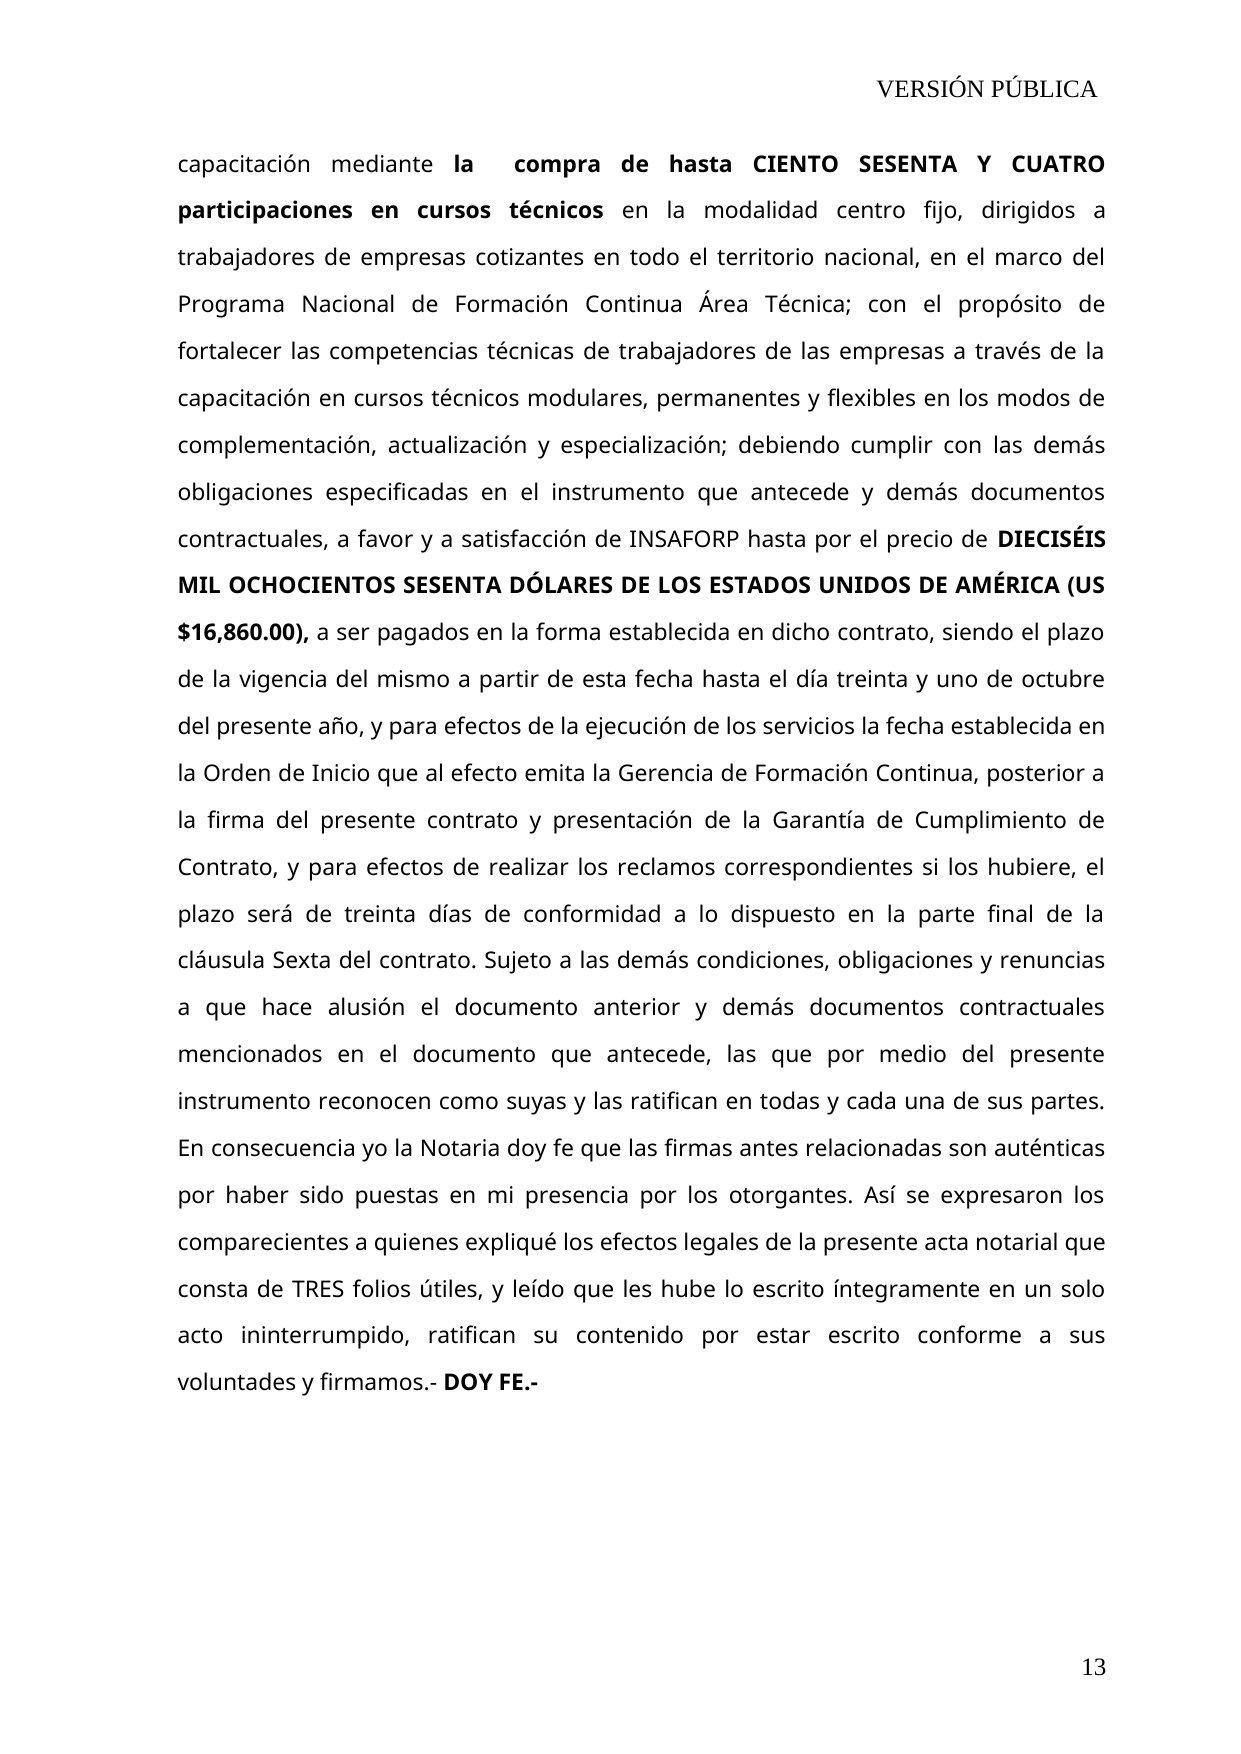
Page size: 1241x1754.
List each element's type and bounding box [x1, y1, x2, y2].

text [177, 148, 1106, 1398]
